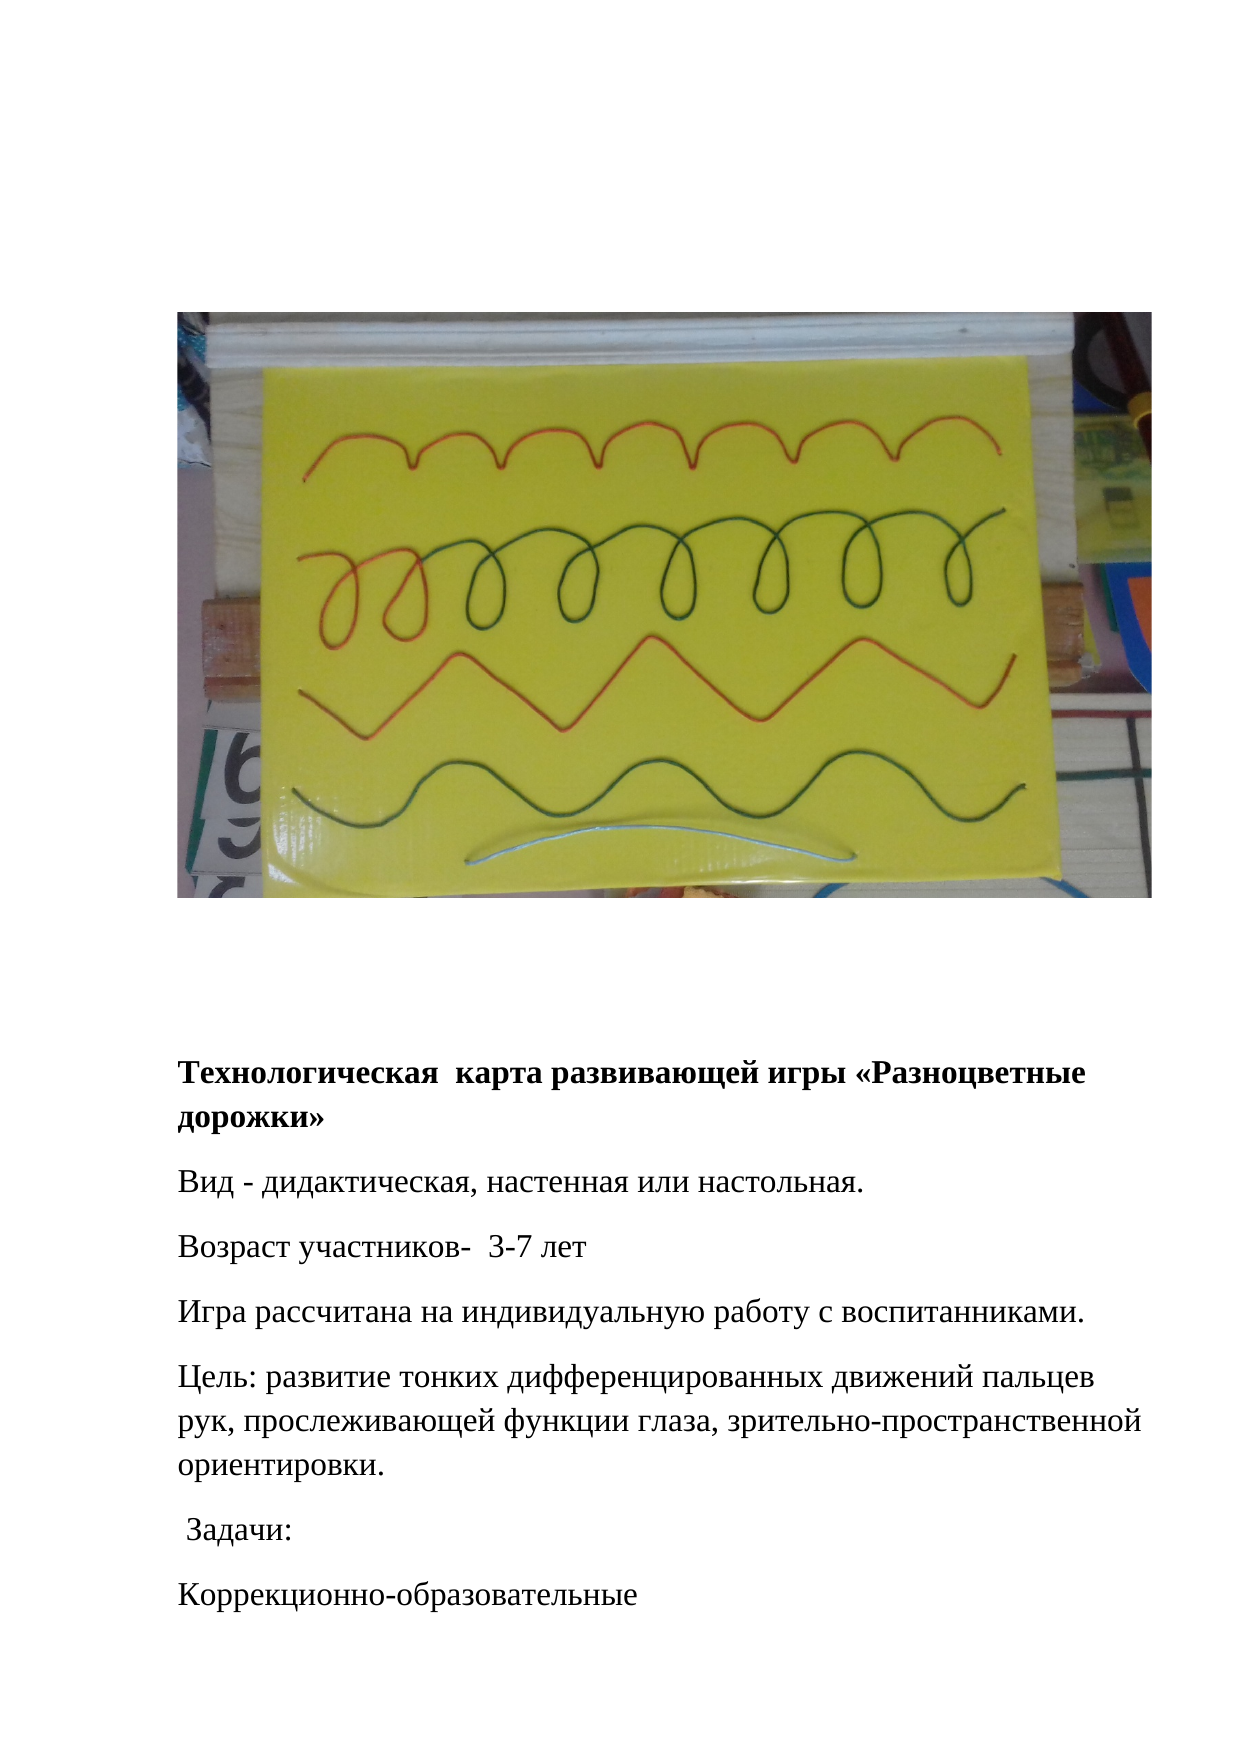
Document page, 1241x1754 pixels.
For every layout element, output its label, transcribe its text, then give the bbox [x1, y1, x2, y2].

text Коррекционно-образовательные [177, 1574, 1152, 1612]
text Возраст участников- 3-7 лет [177, 1226, 1152, 1264]
picture [177, 312, 1152, 898]
text Технологическая карта развивающей игры «Разноцветные дорожки» [177, 1052, 1152, 1135]
text Цель: развитие тонких дифференцированных движений пальцев рук, прослеживающей функции глаза, зрительно-пространственной ориентировки. [177, 1356, 1152, 1482]
text Игра рассчитана на индивидуальную работу с воспитанниками. [177, 1291, 1152, 1329]
text Вид - дидактическая, настенная или настольная. [177, 1161, 1152, 1199]
text Задачи: [177, 1509, 1152, 1547]
